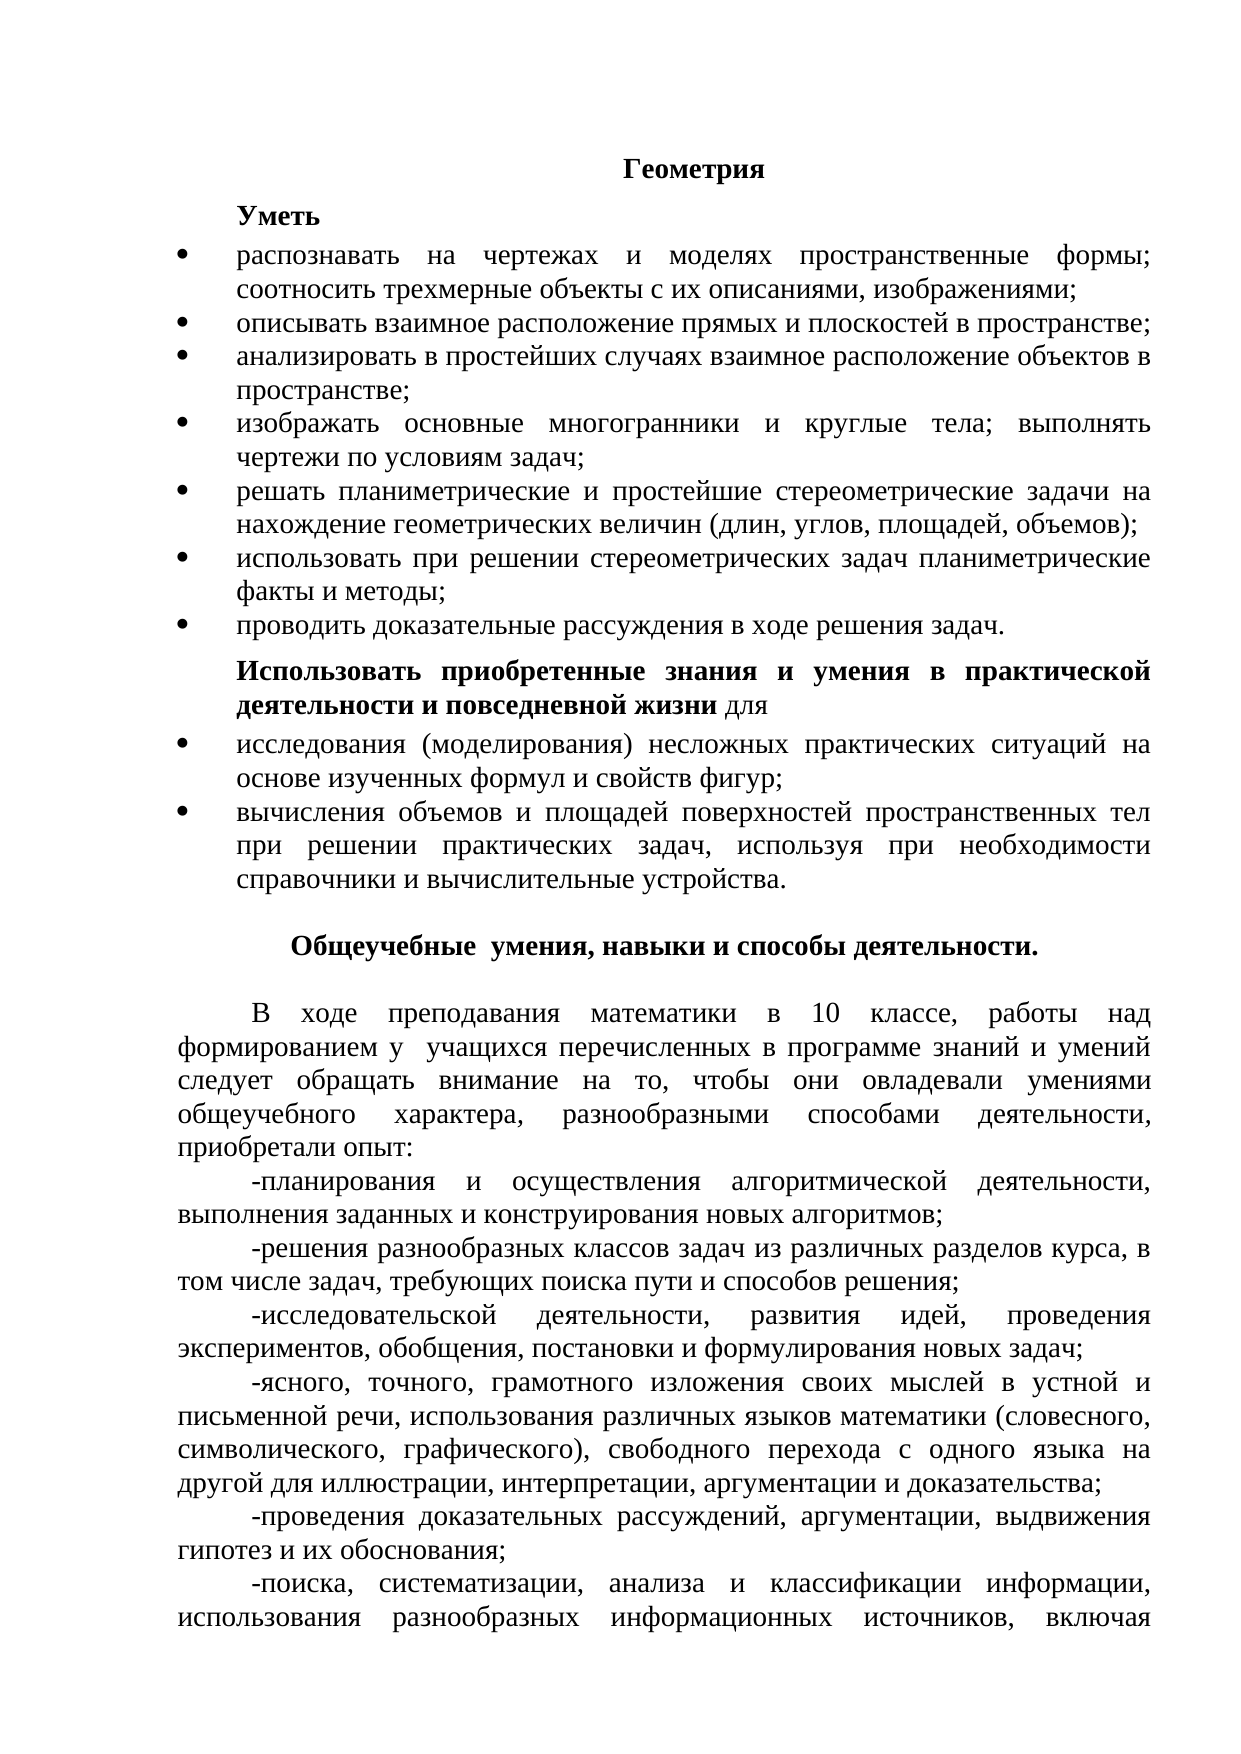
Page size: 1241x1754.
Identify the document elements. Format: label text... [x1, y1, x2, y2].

text Геометрия [236, 152, 1152, 185]
list анализировать в простейших случаях взаимное расположение объектов в пространстве; [177, 338, 1152, 406]
list изображать основные многогранники и круглые тела; выполнять чертежи по условиям задач; [177, 406, 1152, 473]
text -исследовательской деятельности, развития идей, проведения экспериментов, обобщения, постановки и формулирования новых задач; [177, 1297, 1152, 1364]
list решать планиметрические и простейшие стереометрические задачи на нахождение геометрических величин (длин, углов, площадей, объемов); [177, 473, 1152, 540]
list исследования (моделирования) несложных практических ситуаций на основе изученных формул и свойств фигур; [177, 727, 1152, 794]
list вычисления объемов и площадей поверхностей пространственных тел при решении практических задач, используя при необходимости справочники и вычислительные устройства. [177, 794, 1152, 894]
text -ясного, точного, грамотного изложения своих мыслей в устной и письменной речи, использования различных языков математики (словесного, символического, графического), свободного перехода с одного языка на другой для иллюстрации, интерпретации, аргументации и доказательства; [177, 1364, 1152, 1498]
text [177, 1565, 1152, 1632]
list использовать при решении стереометрических задач планиметрические факты и методы; [177, 540, 1152, 607]
text -проведения доказательных рассуждений, аргументации, выдвижения гипотез и их обоснования; [177, 1498, 1152, 1565]
list распознавать на чертежах и моделях пространственные формы; соотносить трехмерные объекты с их описаниями, изображениями; [177, 237, 1152, 305]
text Уметь [236, 198, 1152, 231]
text -решения разнообразных классов задач из различных разделов курса, в том числе задач, требующих поиска пути и способов решения; [177, 1230, 1152, 1297]
list проводить доказательные рассуждения в ходе решения задач. [177, 607, 1152, 641]
list описывать взаимное расположение прямых и плоскостей в пространстве; [177, 305, 1152, 338]
text Общеучебные умения, навыки и способы деятельности. [177, 928, 1152, 962]
text Использовать приобретенные знания и умения в практической деятельности и повседневной жизни для [236, 653, 1152, 720]
text -планирования и осуществления алгоритмической деятельности, выполнения заданных и конструирования новых алгоритмов; [177, 1163, 1152, 1230]
text В ходе преподавания математики в 10 классе, работы над формированием у учащихся перечисленных в программе знаний и умений следует обращать внимание на то, чтобы они овладевали умениями общеучебного характера, разнообразными способами деятельности, приобретали опыт: [177, 995, 1152, 1163]
